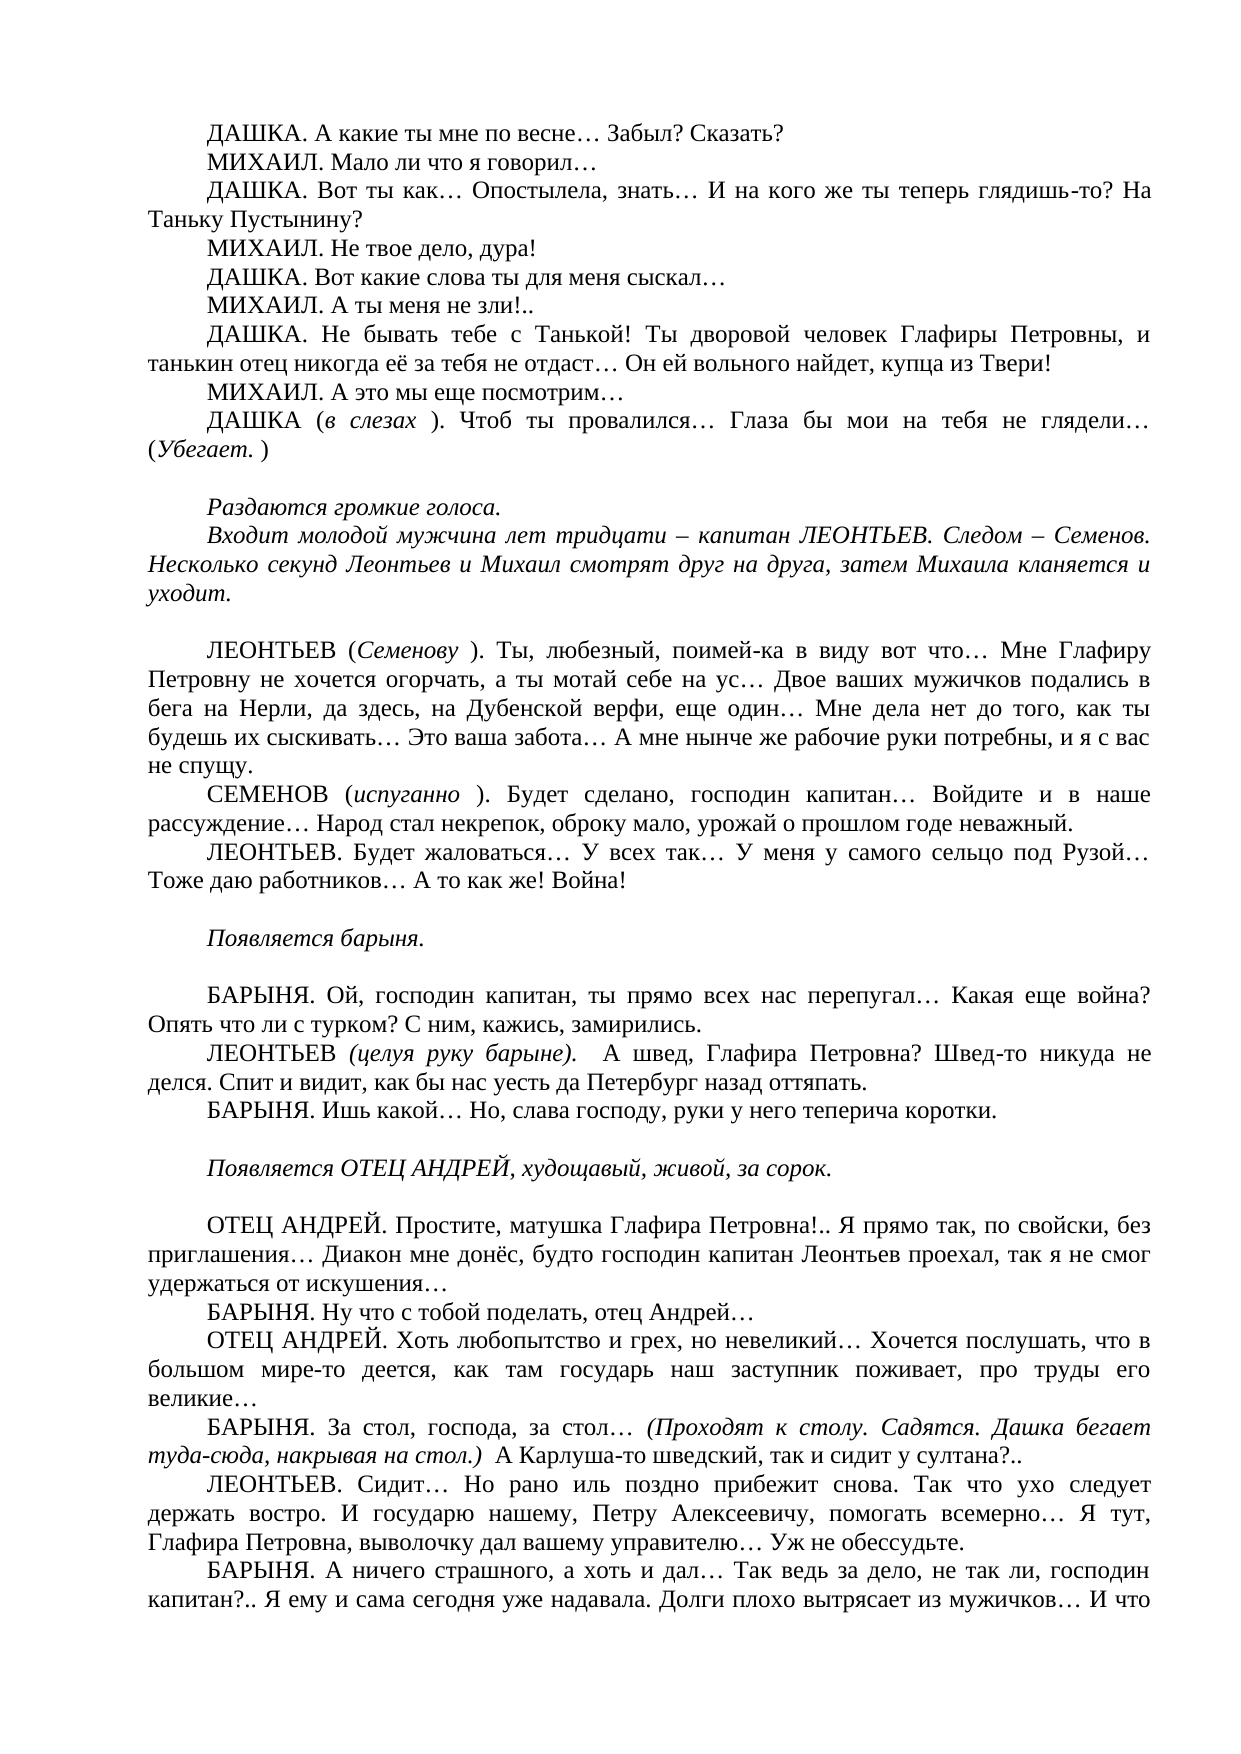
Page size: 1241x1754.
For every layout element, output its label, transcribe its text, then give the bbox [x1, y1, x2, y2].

text ЛЕОНТЬЕВ. Сидит… Но рано иль поздно прибежит снова. Так что ухо следует держать востро. И государю нашему, Петру Алексеевичу, помогать всемерно… Я тут, Глафира Петровна, выволочку дал вашему управителю… Уж не обессудьте. [148, 1469, 1152, 1556]
text ЛЕОНТЬЕВ. Будет жаловаться… У всех так… У меня у самого сельцо под Рузой… Тоже даю работников… А то как же! Война! [148, 837, 1152, 894]
text ДАШКА. Вот ты как… Опостылела, знать… И на кого же ты теперь глядишь-то? На Таньку Пустынину? [148, 176, 1152, 233]
text ЛЕОНТЬЕВ (целуя руку барыне). А швед, Глафира Петровна? Швед-то никуда не делся. Спит и видит, как бы нас уесть да Петербург назад оттяпать. [148, 1038, 1152, 1096]
text МИХАИЛ. Не твое дело, дура! [148, 233, 1152, 262]
text ДАШКА. Вот какие слова ты для меня сыскал… [148, 262, 1152, 291]
text ДАШКА. А какие ты мне по весне… Забыл? Сказать? [148, 118, 1152, 147]
text Появляется барыня. [148, 923, 1152, 952]
text ЛЕОНТЬЕВ (Семенову ). Ты, любезный, поимей-ка в виду вот что… Мне Глафиру Петровну не хочется огорчать, а ты мотай себе на ус… Двое ваших мужичков подались в бега на Нерли, да здесь, на Дубенской верфи, еще один… Мне дела нет до того, как ты будешь их сыскивать… Это ваша забота… А мне нынче же рабочие руки потребны, и я с вас не спущу. [148, 636, 1152, 779]
text ДАШКА (в слезах ). Чтоб ты провалился… Глаза бы мои на тебя не глядели… (Убегает. ) [148, 406, 1152, 463]
text МИХАИЛ. Мало ли что я говорил… [148, 147, 1152, 176]
text БАРЫНЯ. Ишь какой… Но, слава господу, руки у него теперича коротки. [148, 1096, 1152, 1124]
text МИХАИЛ. А это мы еще посмотрим… [148, 377, 1152, 406]
text Раздаются громкие голоса. [148, 492, 1152, 521]
text СЕМЕНОВ (испуганно ). Будет сделано, господин капитан… Войдите и в наше рассуждение… Народ стал некрепок, оброку мало, урожай о прошлом годе неважный. [148, 779, 1152, 837]
text ОТЕЦ АНДРЕЙ. Простите, матушка Глафира Петровна!.. Я прямо так, по свойски, без приглашения… Диакон мне донёс, будто господин капитан Леонтьев проехал, так я не смог удержаться от искушения… [148, 1211, 1152, 1297]
text ДАШКА. Не бывать тебе с Танькой! Ты дворовой человек Глафиры Петровны, и танькин отец никогда её за тебя не отдаст… Он ей вольного найдет, купца из Твери! [148, 319, 1152, 377]
text БАРЫНЯ. За стол, господа, за стол… (Проходят к столу. Садятся. Дашка бегает туда-сюда, накрывая на стол.) А Карлуша-то шведский, так и сидит у султана?.. [148, 1412, 1152, 1469]
text ОТЕЦ АНДРЕЙ. Хоть любопытство и грех, но невеликий… Хочется послушать, что в большом мире-то деется, как там государь наш заступник поживает, про труды его великие… [148, 1326, 1152, 1412]
text БАРЫНЯ. Ну что с тобой поделать, отец Андрей… [148, 1297, 1152, 1326]
text Входит молодой мужчина лет тридцати – капитан ЛЕОНТЬЕВ. Следом – Семенов. Несколько секунд Леонтьев и Михаил смотрят друг на друга, затем Михаила кланяется и уходит. [148, 521, 1152, 607]
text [148, 1556, 1152, 1613]
text МИХАИЛ. А ты меня не зли!.. [148, 291, 1152, 319]
text Появляется ОТЕЦ АНДРЕЙ, худощавый, живой, за сорок. [148, 1153, 1152, 1182]
text БАРЫНЯ. Ой, господин капитан, ты прямо всех нас перепугал… Какая еще война? Опять что ли с турком? С ним, кажись, замирились. [148, 981, 1152, 1038]
